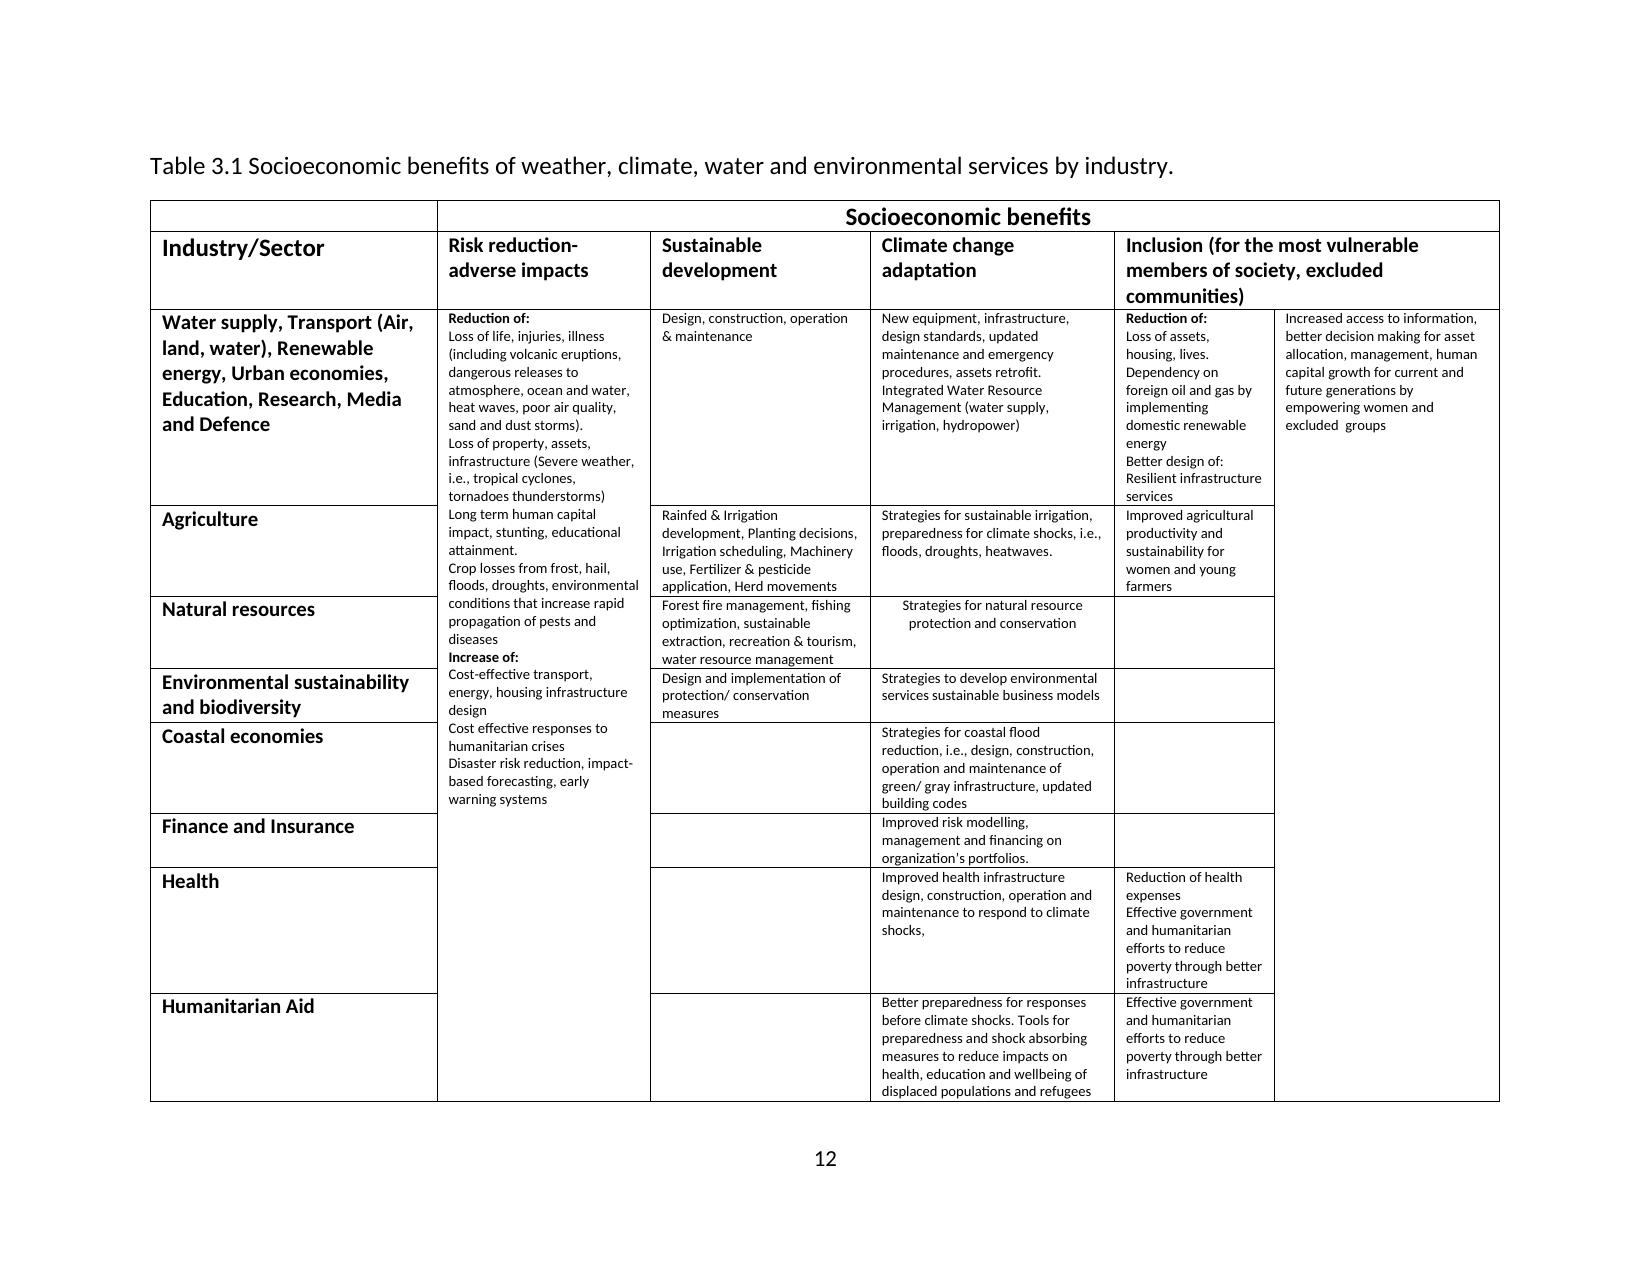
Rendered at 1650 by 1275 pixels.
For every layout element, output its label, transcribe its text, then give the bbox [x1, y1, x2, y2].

table_cell Coastal economies [151, 723, 437, 812]
table_cell Forest fire management, fishing optimization, sustainable extraction, recreation & tourism, water resource management [651, 597, 870, 668]
table_cell Humanitarian Aid [151, 994, 437, 1101]
table_cell Improved risk modelling, management and financing on organization’s portfolios. [871, 814, 1114, 867]
table_cell Water supply, Transport (Air, land, water), Renewable energy, Urban economies, Education, Research, Media and Defence [151, 310, 437, 505]
table_cell Improved health infrastructure design, construction, operation and maintenance to respond to climate shocks, [871, 868, 1114, 993]
table_cell [1115, 669, 1274, 722]
table_cell [1115, 814, 1274, 867]
table_cell Better preparedness for responses before climate shocks. Tools for preparedness and shock absorbing measures to reduce impacts on health, education and wellbeing of displaced populations and refugees [871, 994, 1114, 1101]
table_cell Effective government and humanitarian efforts to reduce poverty through better infrastructure [1115, 994, 1274, 1101]
table_header Socioeconomic benefits [438, 201, 1499, 231]
table_cell Environmental sustainability and biodiversity [151, 669, 437, 722]
table_cell Rainfed & Irrigation development, Planting decisions, Irrigation scheduling, Machinery use, Fertilizer & pesticide application, Herd movements [651, 506, 870, 596]
text Table 3.1 Socioeconomic benefits of weather, climate, water and environmental services by industry. [150, 150, 1500, 181]
table_cell Climate change adaptation [871, 232, 1114, 308]
table_cell Inclusion (for the most vulnerable members of society, excluded communities) [1115, 232, 1499, 308]
table_cell Sustainable development [651, 232, 870, 308]
table_cell Improved agricultural productivity and sustainability for women and young farmers [1115, 506, 1274, 596]
table_cell Natural resources [151, 597, 437, 668]
table_cell Increased access to information, better decision making for asset allocation, management, human capital growth for current and future generations by empowering women and excluded groups [1275, 310, 1499, 1101]
table_cell Industry/Sector [151, 232, 437, 308]
table_header [151, 201, 437, 231]
table_cell [651, 723, 870, 812]
table_cell Agriculture [151, 506, 437, 596]
table_cell Reduction of: Loss of life, injuries, illness (including volcanic eruptions, dangerous releases to atmosphere, ocean and water, heat waves, poor air quality, sand and dust storms). Loss of property, assets, infrastructure (Severe weather, i.e., tropical cyclones, tornadoes thunderstorms) Long term human capital impact, stunting, educational attainment. Crop losses from frost, hail, floods, droughts, environmental conditions that increase rapid propagation of pests and diseases Increase of: Cost-effective transport, energy, housing infrastructure design Cost effective responses to humanitarian crises Disaster risk reduction, impact-based forecasting, early warning systems [438, 310, 650, 1101]
table_cell Finance and Insurance [151, 814, 437, 867]
table_cell [1115, 597, 1274, 668]
table_cell [1115, 723, 1274, 812]
table_cell Health [151, 868, 437, 993]
table_cell Reduction of: Loss of assets, housing, lives. Dependency on foreign oil and gas by implementing domestic renewable energy Better design of: Resilient infrastructure services [1115, 310, 1274, 505]
table_cell Strategies for coastal flood reduction, i.e., design, construction, operation and maintenance of green/ gray infrastructure, updated building codes [871, 723, 1114, 812]
table_cell [651, 868, 870, 993]
table_cell Strategies for sustainable irrigation, preparedness for climate shocks, i.e., floods, droughts, heatwaves. [871, 506, 1114, 596]
table_cell Strategies to develop environmental services sustainable business models [871, 669, 1114, 722]
table_cell Reduction of health expenses Effective government and humanitarian efforts to reduce poverty through better infrastructure [1115, 868, 1274, 993]
table_cell Risk reduction-adverse impacts [438, 232, 650, 308]
table_cell [651, 814, 870, 867]
table_cell [651, 994, 870, 1101]
table_cell Strategies for natural resource protection and conservation [871, 597, 1114, 668]
table_cell Design and implementation of protection/ conservation measures [651, 669, 870, 722]
table_cell Design, construction, operation & maintenance [651, 310, 870, 505]
table_cell New equipment, infrastructure, design standards, updated maintenance and emergency procedures, assets retrofit. Integrated Water Resource Management (water supply, irrigation, hydropower) [871, 310, 1114, 505]
